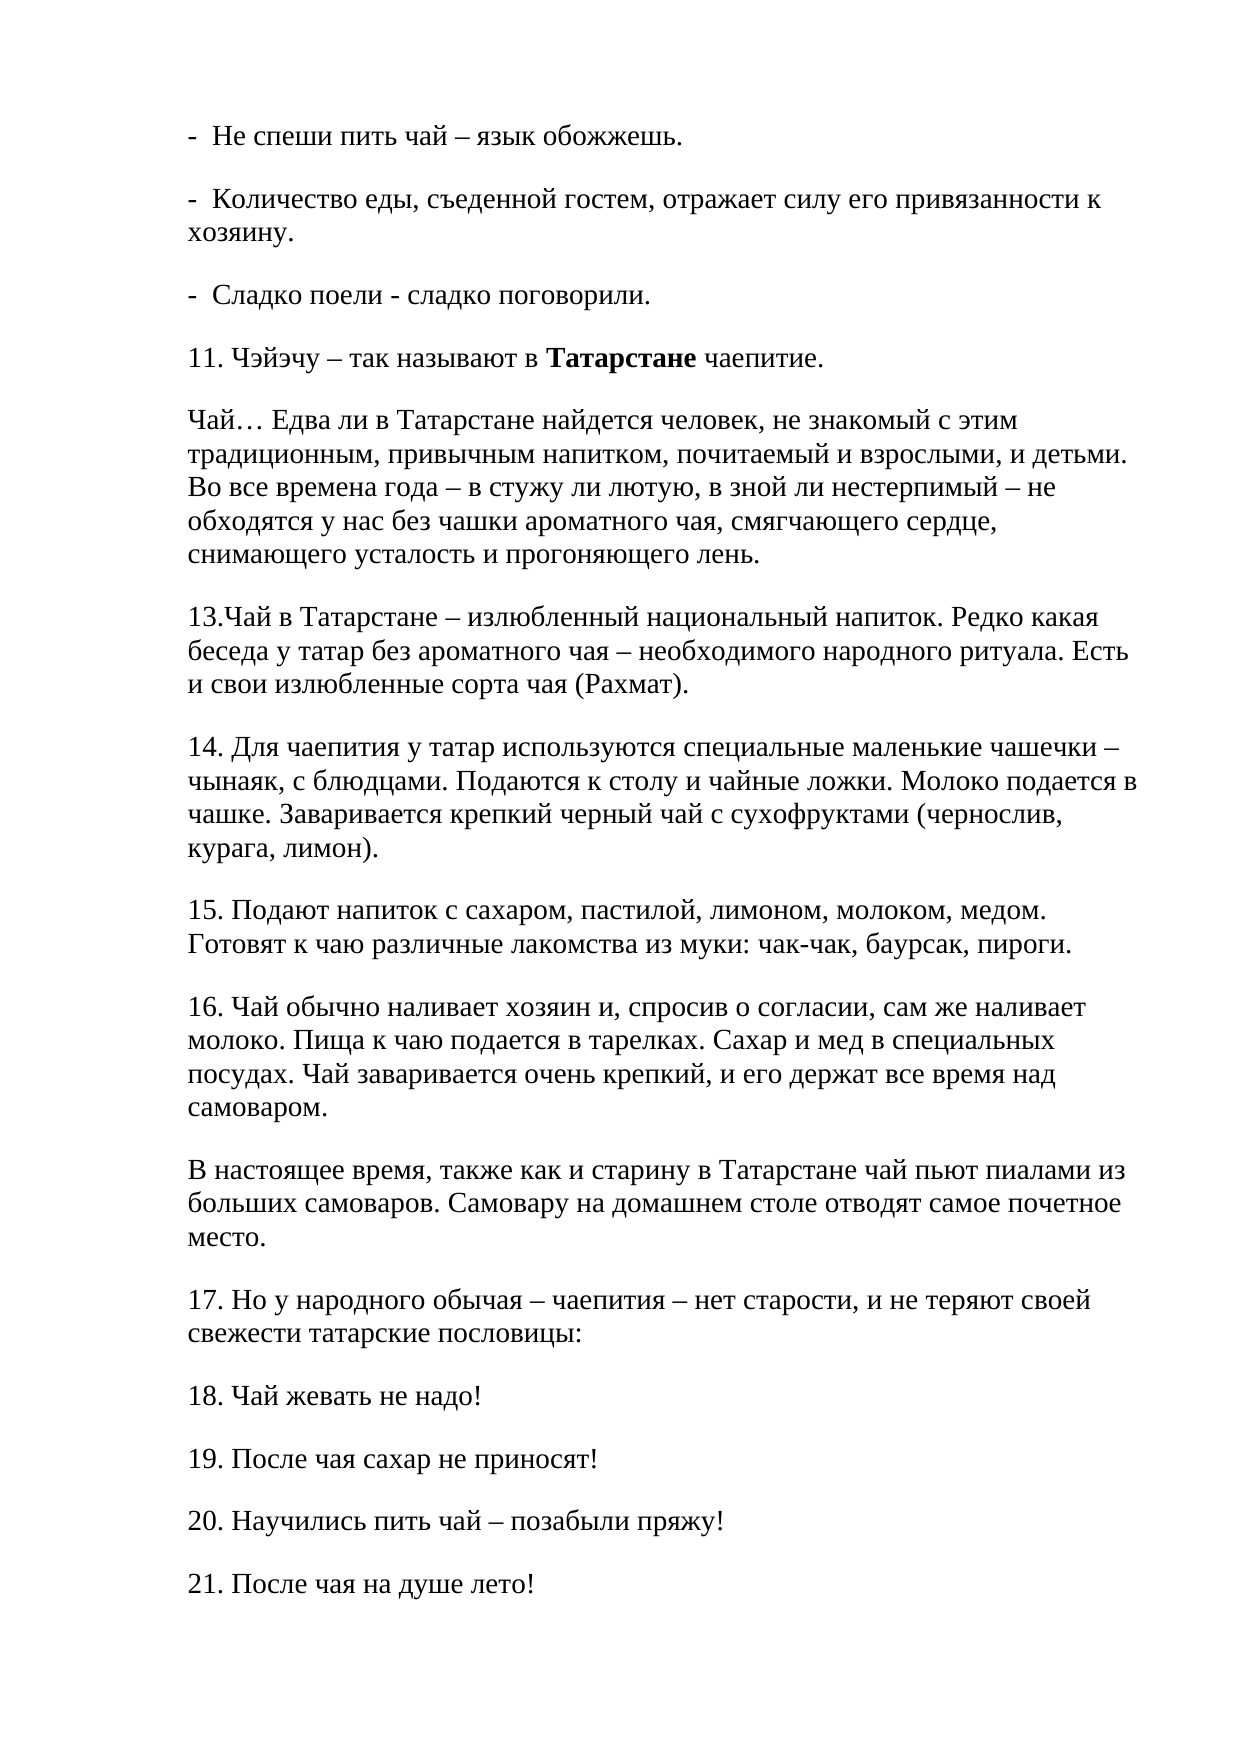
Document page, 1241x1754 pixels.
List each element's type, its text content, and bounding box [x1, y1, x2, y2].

text 20. Научились пить чай – позабыли пряжу! [187, 1503, 1152, 1537]
text - Сладко поели - сладко поговорили. [187, 277, 1152, 311]
text 18. Чай жевать не надо! [187, 1378, 1152, 1412]
text 11. Чэйэчу – так называют в Татарстане чаепитие. [187, 340, 1152, 373]
text - Не спеши пить чай – язык обожжешь. [187, 118, 1152, 152]
text 17. Но у народного обычая – чаепития – нет старости, и не теряют своей свежести татарские пословицы: [187, 1282, 1152, 1349]
text 19. После чая сахар не приносят! [187, 1441, 1152, 1474]
text 13.Чай в Татарстане – излюбленный национальный напиток. Редко какая беседа у татар без ароматного чая – необходимого народного ритуала. Есть и свои излюбленные сорта чая (Рахмат). [187, 599, 1152, 700]
text 14. Для чаепития у татар используются специальные маленькие чашечки – чынаяк, с блюдцами. Подаются к столу и чайные ложки. Молоко подается в чашке. Заваривается крепкий черный чай с сухофруктами (чернослив, курага, лимон). [187, 729, 1152, 863]
text 15. Подают напиток с сахаром, пастилой, лимоном, молоком, медом. Готовят к чаю различные лакомства из муки: чак-чак, баурсак, пироги. [187, 892, 1152, 959]
text В настоящее время, также как и старину в Татарстане чай пьют пиалами из больших самоваров. Самовару на домашнем столе отводят самое почетное место. [187, 1152, 1152, 1253]
text Чай… Едва ли в Татарстане найдется человек, не знакомый с этим традиционным, привычным напитком, почитаемый и взрослыми, и детьми. Во все времена года – в стужу ли лютую, в зной ли нестерпимый – не обходятся у нас без чашки ароматного чая, смягчающего сердце, снимающего усталость и прогоняющего лень. [187, 402, 1152, 570]
text 16. Чай обычно наливает хозяин и, спросив о согласии, сам же наливает молоко. Пища к чаю подается в тарелках. Сахар и мед в специальных посудах. Чай заваривается очень крепкий, и его держат все время над самоваром. [187, 989, 1152, 1123]
text 21. После чая на душе лето! [187, 1566, 1152, 1600]
text - Количество еды, съеденной гостем, отражает силу его привязанности к хозяину. [187, 181, 1152, 248]
